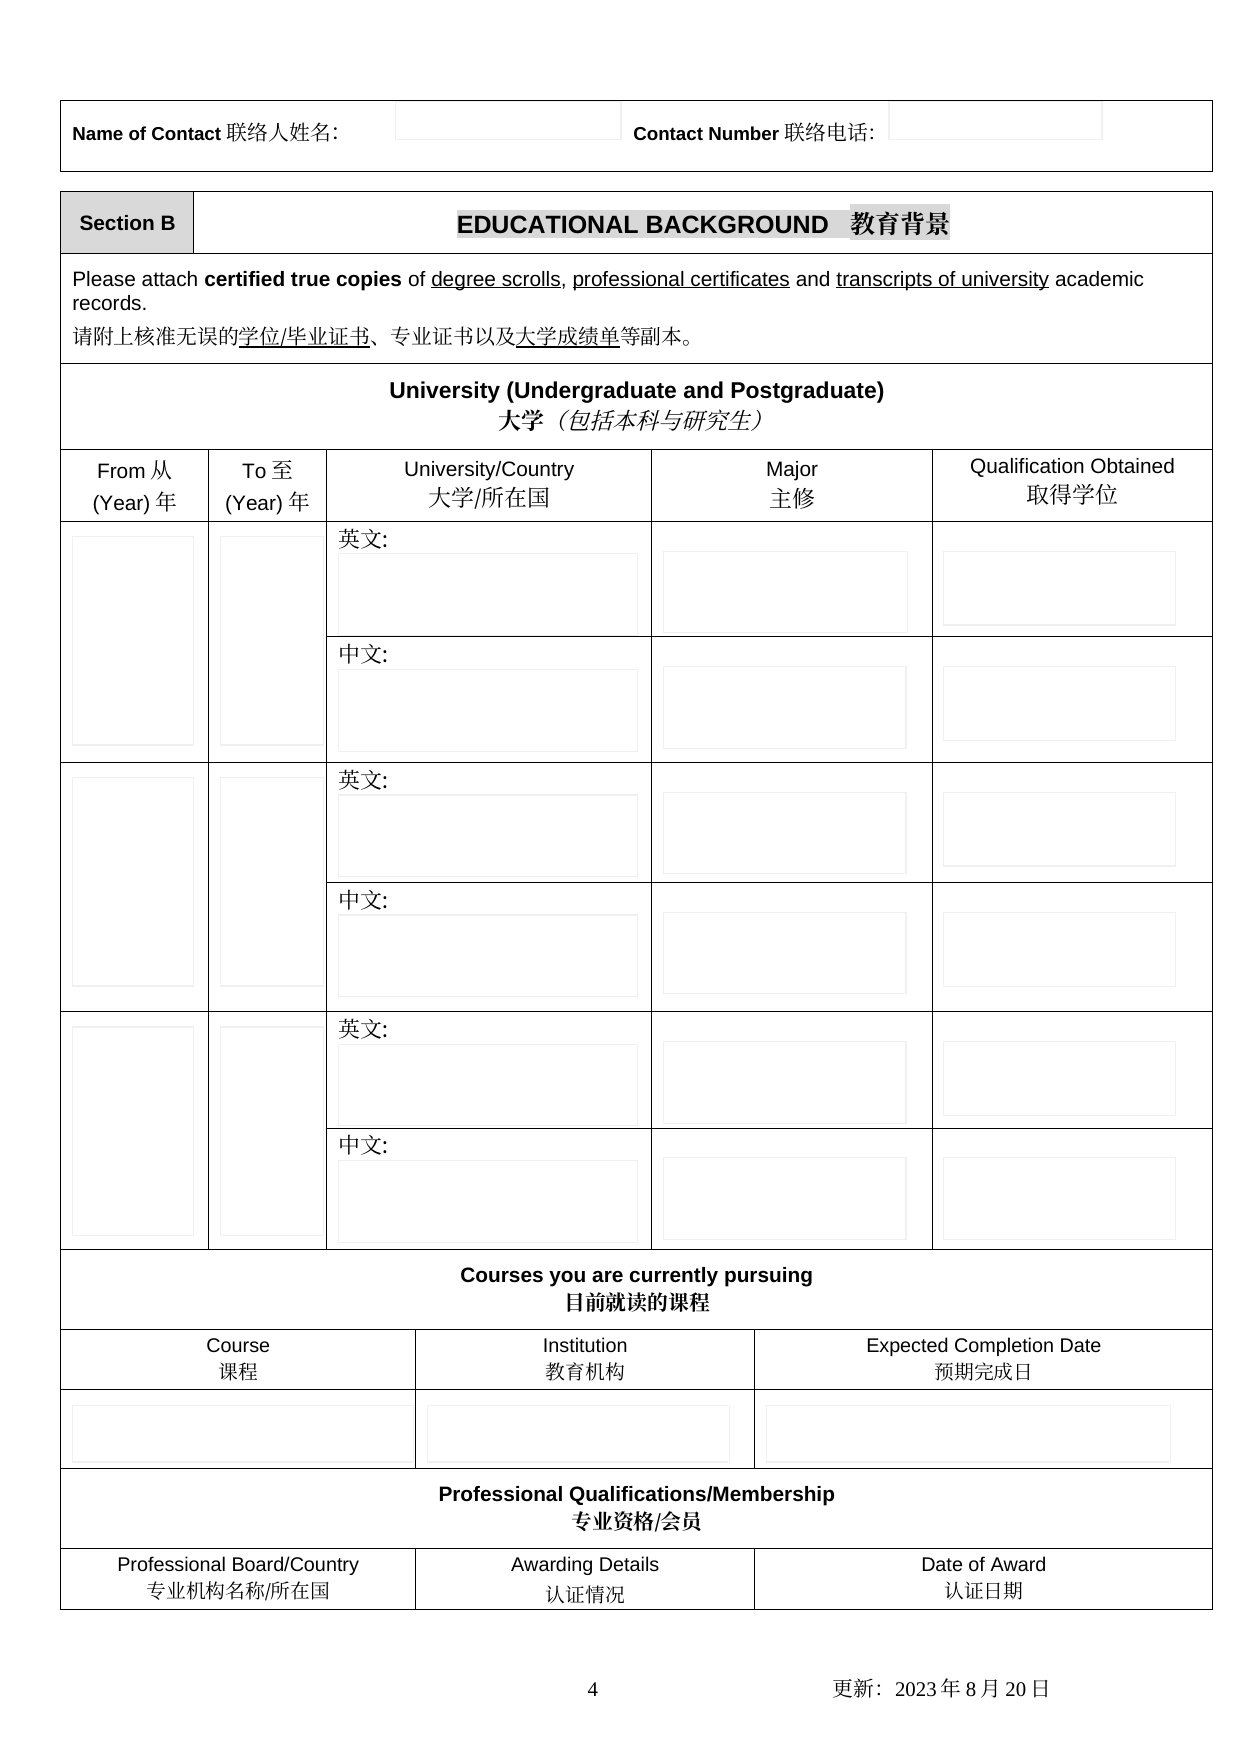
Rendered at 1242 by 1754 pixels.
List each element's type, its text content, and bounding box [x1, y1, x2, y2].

table_cell [61, 522, 208, 762]
table_cell 中文: [327, 1129, 651, 1249]
table_cell [416, 1390, 754, 1468]
table_cell [61, 1012, 208, 1249]
table_cell Date of Award 认证日期 [755, 1549, 1212, 1609]
table_cell Course 课程 [61, 1330, 415, 1389]
table_cell [652, 763, 932, 882]
table_header EDUCATIONAL BACKGROUND 教育背景 [194, 192, 1212, 253]
table_cell Awarding Details 认证情况 [416, 1549, 754, 1609]
table_cell [652, 883, 932, 1011]
table_cell 英文: [327, 763, 651, 882]
table_cell [933, 1129, 1212, 1249]
table_cell Please attach certified true copies of degree scrolls, professional certificates and transcripts of university academic records. 请附上核准无误的学位/毕业证书、专业证书以及大学成绩单等副本。 [61, 254, 1212, 363]
table_cell Expected Completion Date 预期完成日 [755, 1330, 1212, 1389]
table_cell [933, 763, 1212, 882]
table_cell [755, 1390, 1212, 1468]
table_cell [652, 522, 932, 636]
table_cell [652, 1129, 932, 1249]
table_cell Qualification Obtained 取得学位 [933, 450, 1212, 521]
table_cell [933, 1012, 1212, 1127]
table_cell [61, 1390, 415, 1468]
table_cell 英文: [327, 1012, 651, 1127]
table_cell [652, 1012, 932, 1127]
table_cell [61, 101, 1212, 171]
table_cell From 从 (Year) 年 [61, 450, 208, 521]
table_cell [933, 637, 1212, 762]
table_cell [209, 763, 326, 1011]
table_cell University (Undergraduate and Postgraduate) 大学（包括本科与研究生） [61, 364, 1212, 448]
table_header Section B [61, 192, 193, 253]
table_cell To 至 (Year) 年 [209, 450, 326, 521]
table_cell Professional Board/Country 专业机构名称/所在国 [61, 1549, 415, 1609]
table_cell 英文: [327, 522, 651, 636]
table_cell Professional Qualifications/Membership 专业资格/会员 [61, 1469, 1212, 1548]
table_cell Major 主修 [652, 450, 932, 521]
table_cell [933, 883, 1212, 1011]
table_cell [933, 522, 1212, 636]
table_cell [209, 1012, 326, 1249]
table_cell Courses you are currently pursuing 目前就读的课程 [61, 1250, 1212, 1329]
table_cell 中文: [327, 637, 651, 762]
table_cell Institution 教育机构 [416, 1330, 754, 1389]
table_cell [61, 763, 208, 1011]
table_cell [652, 637, 932, 762]
table_cell University/Country 大学/所在国 [327, 450, 651, 521]
table_cell 中文: [327, 883, 651, 1011]
table_cell [209, 522, 326, 762]
